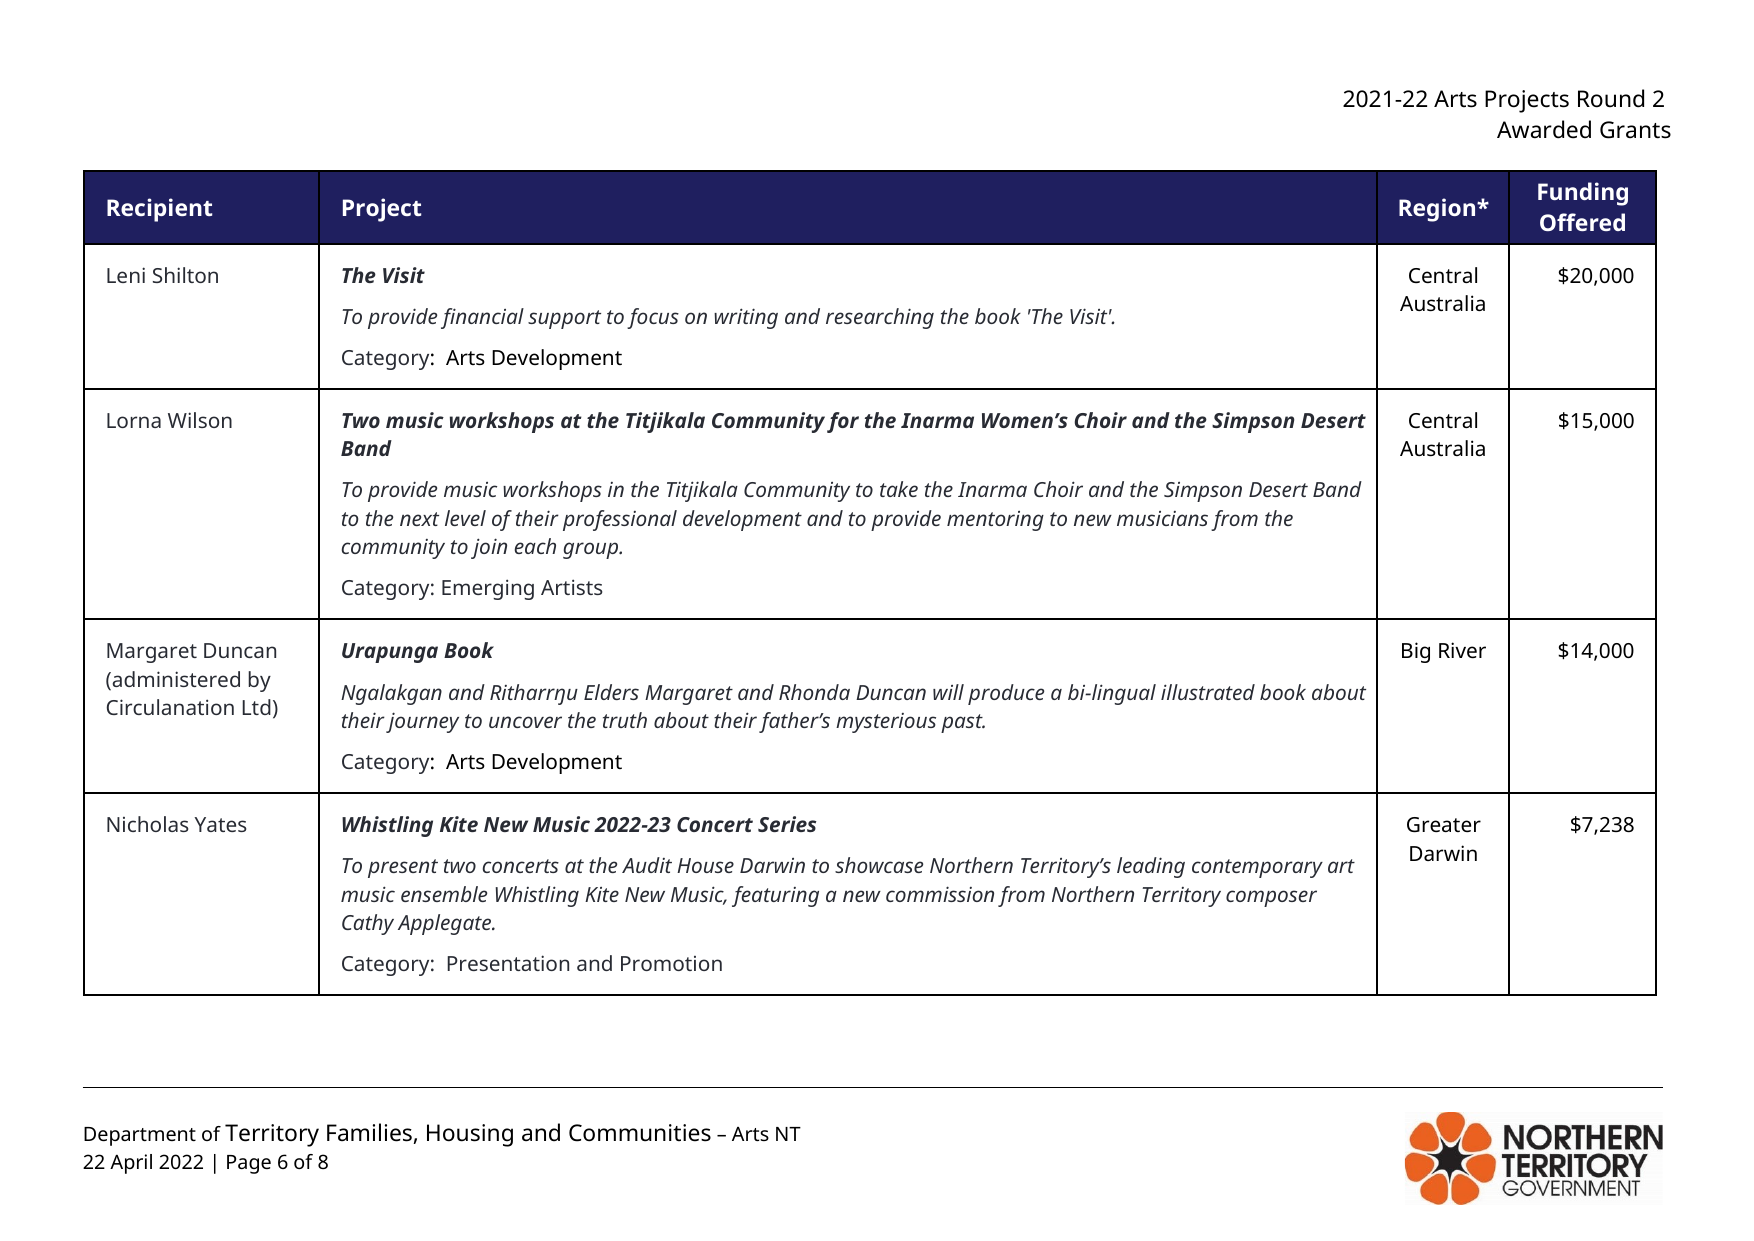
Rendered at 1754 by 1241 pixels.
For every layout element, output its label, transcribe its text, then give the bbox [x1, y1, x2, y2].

table_header Region* [1378, 172, 1508, 243]
table_cell Leni Shilton [85, 245, 318, 388]
table_header Funding Offered [1510, 172, 1655, 243]
table_cell Central Australia [1378, 245, 1508, 388]
table_header Project [320, 172, 1376, 243]
table_cell Lorna Wilson [85, 390, 318, 618]
table_header Recipient [85, 172, 318, 243]
table_cell Margaret Duncan (administered by Circulanation Ltd) [85, 620, 318, 792]
picture [1404, 1112, 1663, 1205]
table_cell The Visit To provide financial support to focus on writing and researching the book 'The Visit'. Category: Arts Development [320, 245, 1376, 388]
table_cell Nicholas Yates [85, 794, 318, 994]
table_cell $15,000 [1510, 390, 1655, 618]
table_cell Whistling Kite New Music 2022-23 Concert Series To present two concerts at the Audit House Darwin to showcase Northern Territory’s leading contemporary art music ensemble Whistling Kite New Music, featuring a new commission from Northern Territory composer Cathy Applegate. Category: Presentation and Promotion [320, 794, 1376, 994]
table_cell Big River [1378, 620, 1508, 792]
table_cell Central Australia [1378, 390, 1508, 618]
table_cell Greater Darwin [1378, 794, 1508, 994]
table_cell $20,000 [1510, 245, 1655, 388]
table_cell Urapunga Book Ngalakgan and Ritharrŋu Elders Margaret and Rhonda Duncan will produce a bi-lingual illustrated book about their journey to uncover the truth about their father’s mysterious past. Category: Arts Development [320, 620, 1376, 792]
table_cell $14,000 [1510, 620, 1655, 792]
table_cell $7,238 [1510, 794, 1655, 994]
table_cell Two music workshops at the Titjikala Community for the Inarma Women’s Choir and the Simpson Desert Band To provide music workshops in the Titjikala Community to take the Inarma Choir and the Simpson Desert Band to the next level of their professional development and to provide mentoring to new musicians from the community to join each group. Category: Emerging Artists [320, 390, 1376, 618]
